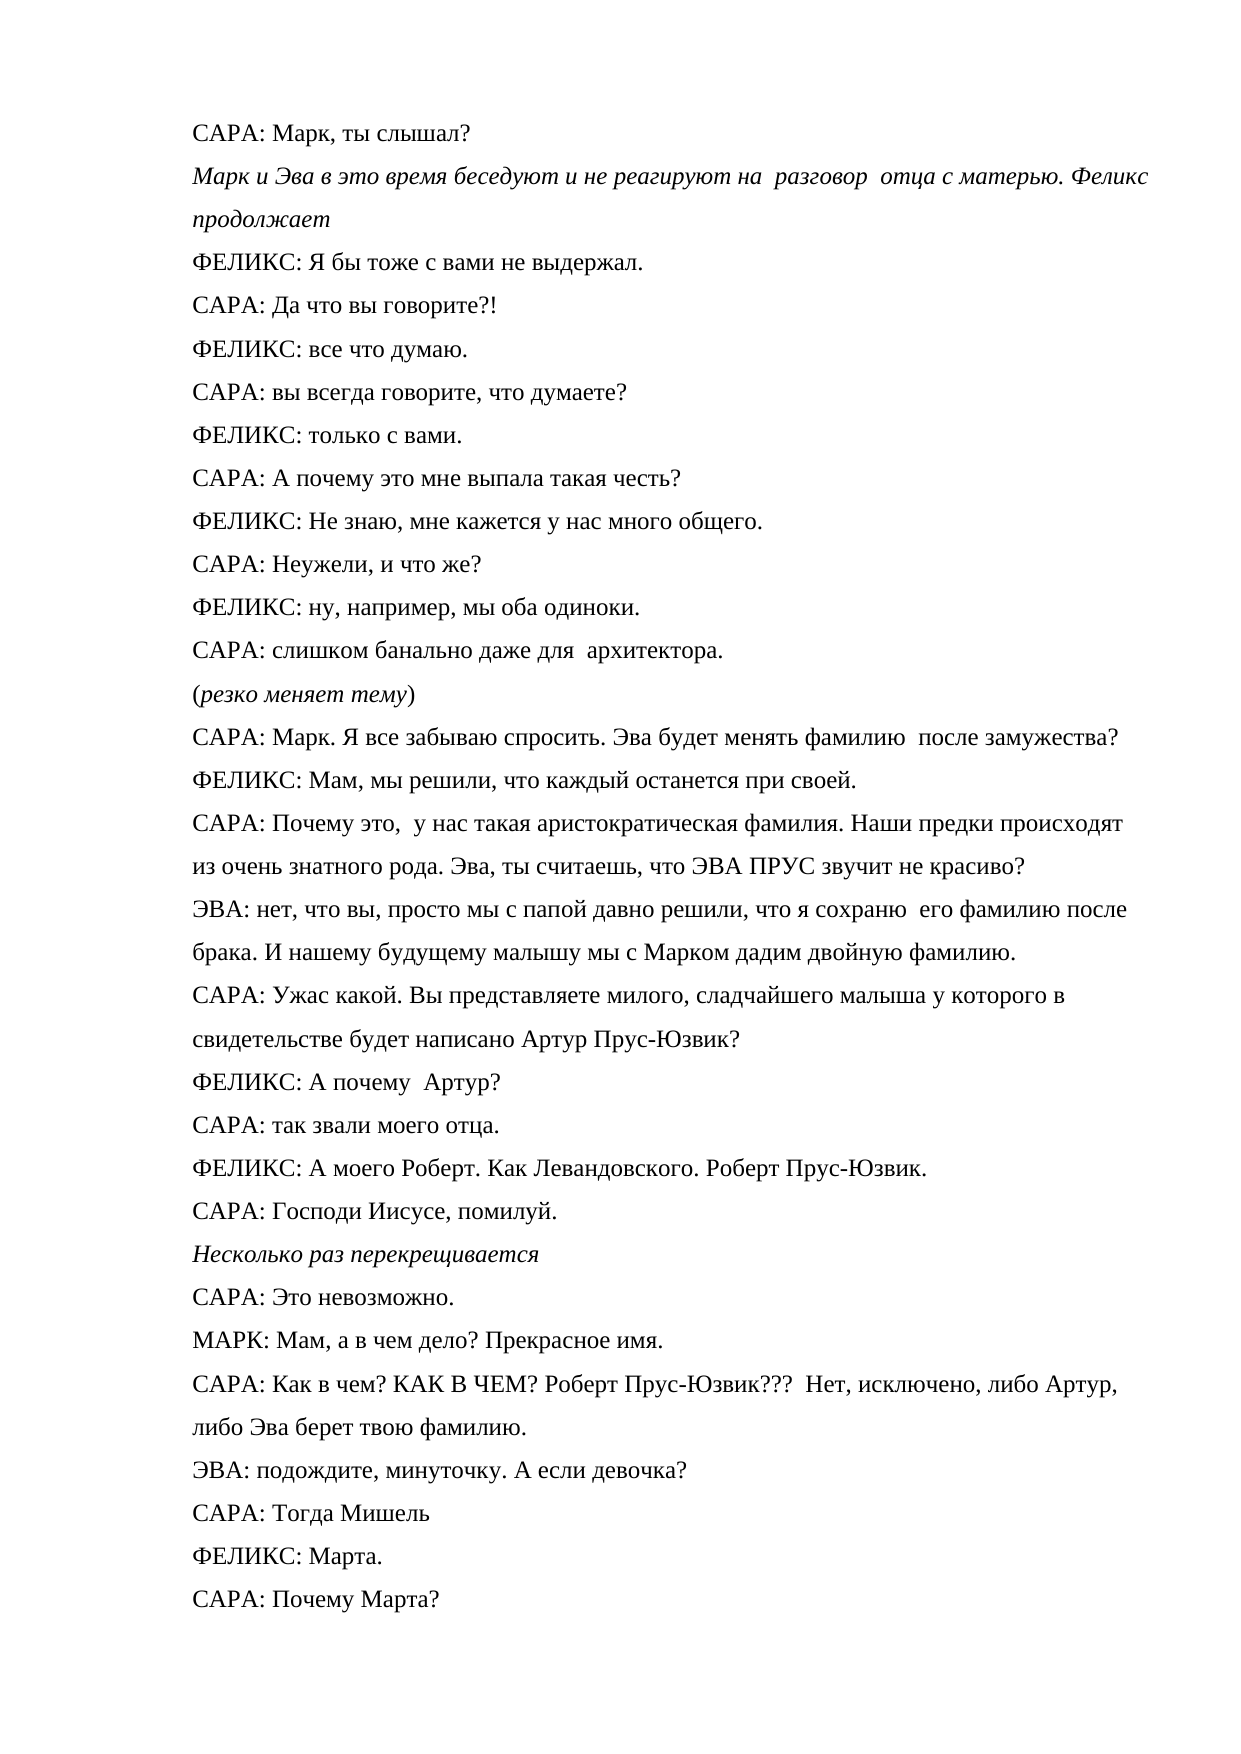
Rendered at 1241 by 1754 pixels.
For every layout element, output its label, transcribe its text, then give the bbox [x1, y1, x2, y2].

text САРА: Почему это, у нас такая аристократическая фамилия. Наши предки происходят из очень знатного рода. Эва, ты считаешь, что ЭВА ПРУС звучит не красиво? [192, 808, 1152, 880]
text ЭВА: подождите, минуточку. А если девочка? [192, 1455, 1152, 1484]
text САРА: вы всегда говорите, что думаете? [192, 377, 1152, 406]
text САРА: Марк. Я все забываю спросить. Эва будет менять фамилию после замужества? [192, 722, 1152, 751]
text САРА: так звали моего отца. [192, 1110, 1152, 1139]
text САРА: Почему Марта? [192, 1584, 1152, 1613]
text ФЕЛИКС: только с вами. [192, 420, 1152, 449]
text САРА: Неужели, и что же? [192, 549, 1152, 578]
text САРА: Господи Иисусе, помилуй. [192, 1196, 1152, 1225]
text ФЕЛИКС: А моего Роберт. Как Левандовского. Роберт Прус-Юзвик. [192, 1153, 1152, 1182]
text ФЕЛИКС: все что думаю. [192, 334, 1152, 362]
text Марк и Эва в это время беседуют и не реагируют на разговор отца с матерью. Феликс продолжает [192, 161, 1152, 233]
text САРА: А почему это мне выпала такая честь? [192, 463, 1152, 492]
text САРА: Ужас какой. Вы представляете милого, сладчайшего малыша у которого в свидетельстве будет написано Артур Прус-Юзвик? [192, 981, 1152, 1052]
text САРА: Да что вы говорите?! [192, 291, 1152, 319]
text ФЕЛИКС: Марта. [192, 1541, 1152, 1570]
text ФЕЛИКС: Не знаю, мне кажется у нас много общего. [192, 506, 1152, 535]
text Несколько раз перекрещивается [192, 1239, 1152, 1268]
text САРА: Как в чем? КАК В ЧЕМ? Роберт Прус-Юзвик??? Нет, исключено, либо Артур, либо Эва берет твою фамилию. [192, 1369, 1152, 1441]
text САРА: Тогда Мишель [192, 1498, 1152, 1527]
text ФЕЛИКС: Я бы тоже с вами не выдержал. [192, 247, 1152, 276]
text САРА: слишком банально даже для архитектора. [192, 636, 1152, 664]
text ФЕЛИКС: Мам, мы решили, что каждый останется при своей. [192, 765, 1152, 794]
text ЭВА: нет, что вы, просто мы с папой давно решили, что я сохраню его фамилию после брака. И нашему будущему малышу мы с Марком дадим двойную фамилию. [192, 894, 1152, 966]
text ФЕЛИКС: А почему Артур? [192, 1067, 1152, 1096]
text МАРК: Мам, а в чем дело? Прекрасное имя. [192, 1326, 1152, 1354]
text ФЕЛИКС: ну, например, мы оба одиноки. [192, 592, 1152, 621]
text (резко меняет тему) [192, 679, 1152, 707]
text САРА: Это невозможно. [192, 1282, 1152, 1311]
text САРА: Марк, ты слышал? [192, 118, 1152, 147]
